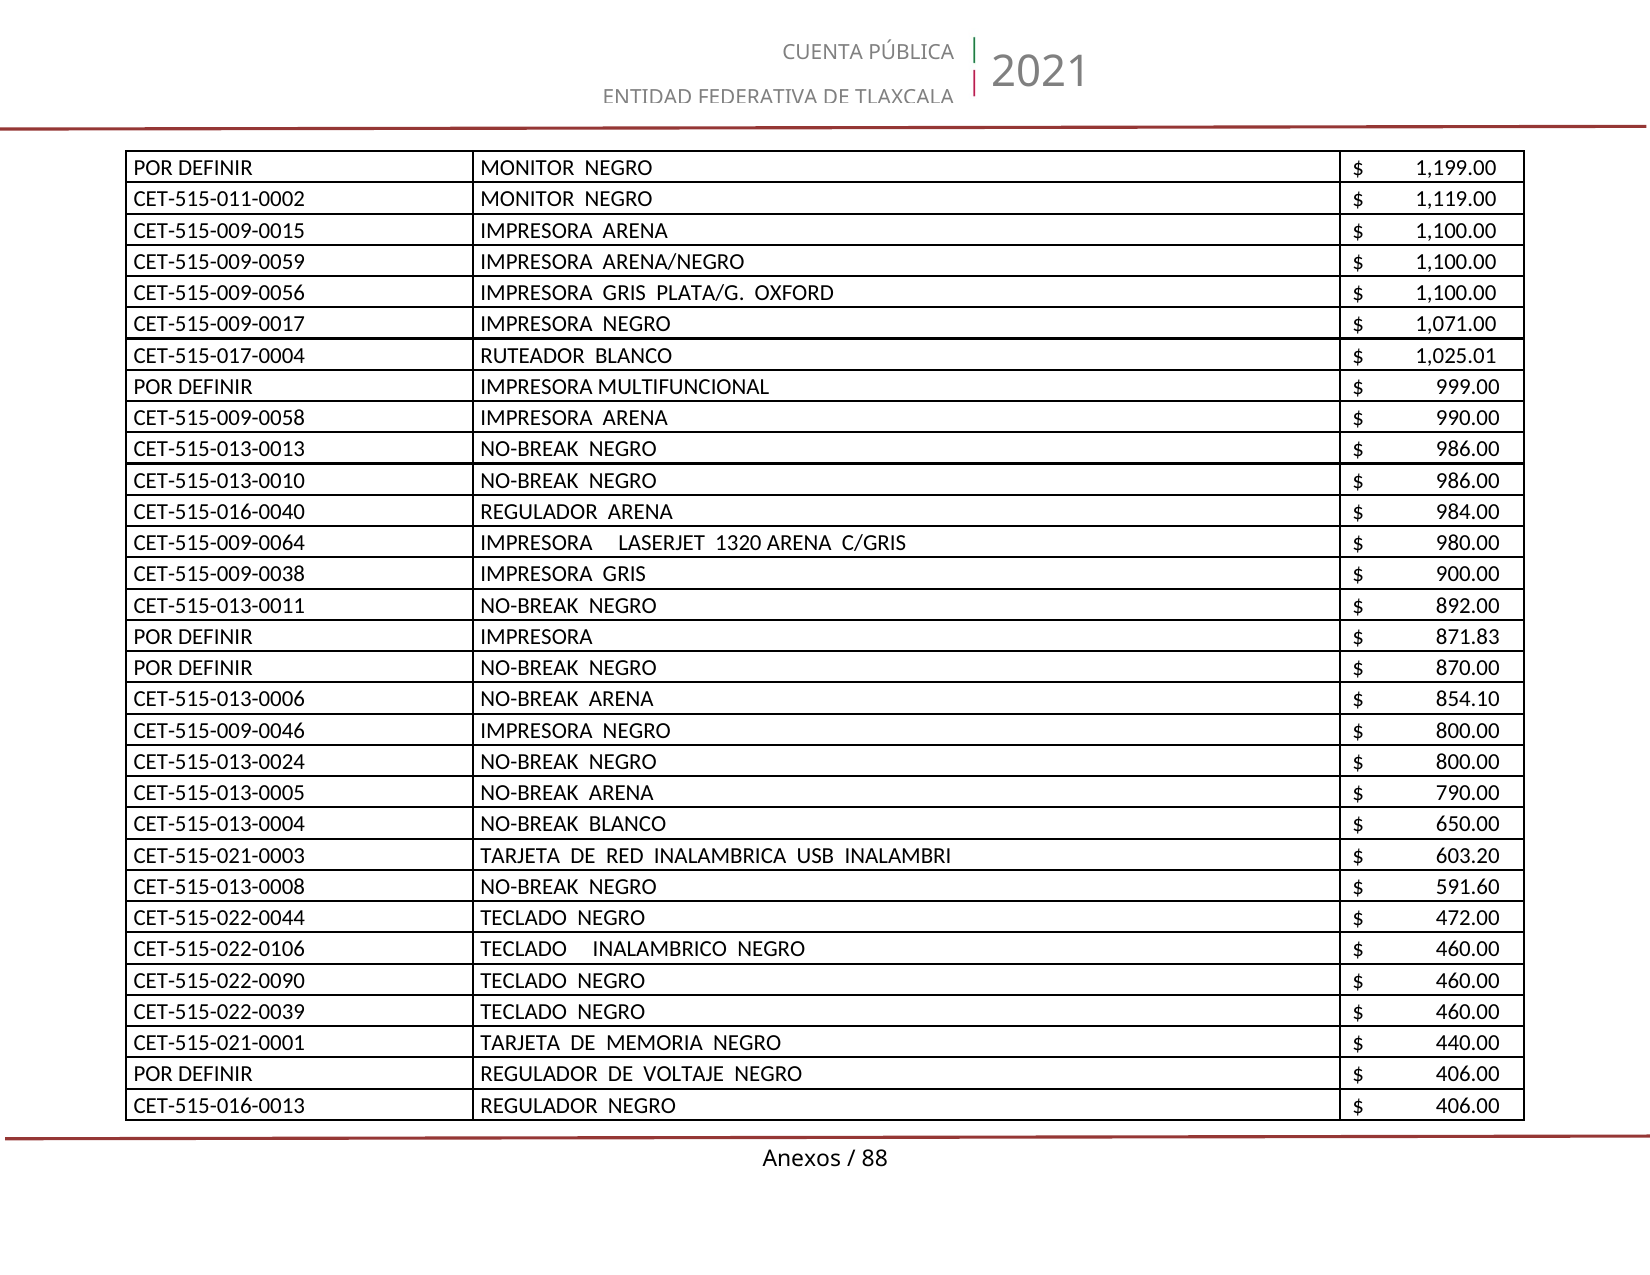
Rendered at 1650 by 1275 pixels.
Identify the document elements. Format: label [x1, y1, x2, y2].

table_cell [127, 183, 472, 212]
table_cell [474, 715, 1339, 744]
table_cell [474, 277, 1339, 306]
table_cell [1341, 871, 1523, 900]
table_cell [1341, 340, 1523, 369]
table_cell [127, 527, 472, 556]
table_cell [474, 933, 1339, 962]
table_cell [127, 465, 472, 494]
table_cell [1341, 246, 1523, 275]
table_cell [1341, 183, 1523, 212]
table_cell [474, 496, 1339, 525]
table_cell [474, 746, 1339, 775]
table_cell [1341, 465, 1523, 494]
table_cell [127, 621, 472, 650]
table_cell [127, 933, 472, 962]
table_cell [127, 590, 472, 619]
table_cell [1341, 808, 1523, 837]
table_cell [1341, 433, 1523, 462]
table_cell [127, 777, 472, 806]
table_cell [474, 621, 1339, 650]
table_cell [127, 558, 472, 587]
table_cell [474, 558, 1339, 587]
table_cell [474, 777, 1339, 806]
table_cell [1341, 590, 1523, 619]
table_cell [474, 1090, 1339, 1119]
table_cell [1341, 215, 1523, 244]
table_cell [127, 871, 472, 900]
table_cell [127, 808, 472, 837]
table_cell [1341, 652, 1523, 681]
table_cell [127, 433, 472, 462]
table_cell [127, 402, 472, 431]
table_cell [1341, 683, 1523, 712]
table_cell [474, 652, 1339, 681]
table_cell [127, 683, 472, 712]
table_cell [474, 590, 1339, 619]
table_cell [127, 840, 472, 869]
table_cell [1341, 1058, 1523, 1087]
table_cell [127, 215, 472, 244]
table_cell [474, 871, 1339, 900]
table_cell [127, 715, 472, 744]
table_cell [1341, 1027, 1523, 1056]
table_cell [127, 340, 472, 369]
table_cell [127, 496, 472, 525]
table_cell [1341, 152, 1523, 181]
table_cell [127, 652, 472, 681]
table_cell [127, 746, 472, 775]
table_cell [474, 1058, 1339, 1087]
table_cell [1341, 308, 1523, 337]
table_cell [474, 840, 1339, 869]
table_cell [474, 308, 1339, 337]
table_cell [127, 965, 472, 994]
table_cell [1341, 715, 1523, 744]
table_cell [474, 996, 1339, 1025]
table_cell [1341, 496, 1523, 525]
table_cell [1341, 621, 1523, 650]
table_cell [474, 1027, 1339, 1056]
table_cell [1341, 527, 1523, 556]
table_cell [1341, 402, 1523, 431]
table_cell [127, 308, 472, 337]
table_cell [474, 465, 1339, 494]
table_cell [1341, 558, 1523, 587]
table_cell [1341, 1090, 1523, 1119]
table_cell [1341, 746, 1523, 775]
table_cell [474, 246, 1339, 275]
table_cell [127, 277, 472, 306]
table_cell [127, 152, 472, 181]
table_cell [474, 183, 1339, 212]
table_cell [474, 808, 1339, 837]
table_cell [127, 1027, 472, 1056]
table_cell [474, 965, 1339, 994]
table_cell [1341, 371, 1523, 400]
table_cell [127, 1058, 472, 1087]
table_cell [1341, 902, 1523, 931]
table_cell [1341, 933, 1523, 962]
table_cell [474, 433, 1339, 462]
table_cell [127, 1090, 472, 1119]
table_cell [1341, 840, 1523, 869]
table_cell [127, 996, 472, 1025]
picture [968, 28, 985, 99]
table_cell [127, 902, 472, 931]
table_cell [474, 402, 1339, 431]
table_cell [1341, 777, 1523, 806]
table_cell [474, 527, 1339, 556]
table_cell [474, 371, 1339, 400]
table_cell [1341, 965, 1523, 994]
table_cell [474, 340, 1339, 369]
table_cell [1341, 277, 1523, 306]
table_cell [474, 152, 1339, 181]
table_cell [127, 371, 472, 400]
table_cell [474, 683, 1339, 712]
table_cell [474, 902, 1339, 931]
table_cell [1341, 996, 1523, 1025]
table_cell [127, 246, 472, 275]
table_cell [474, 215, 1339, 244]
